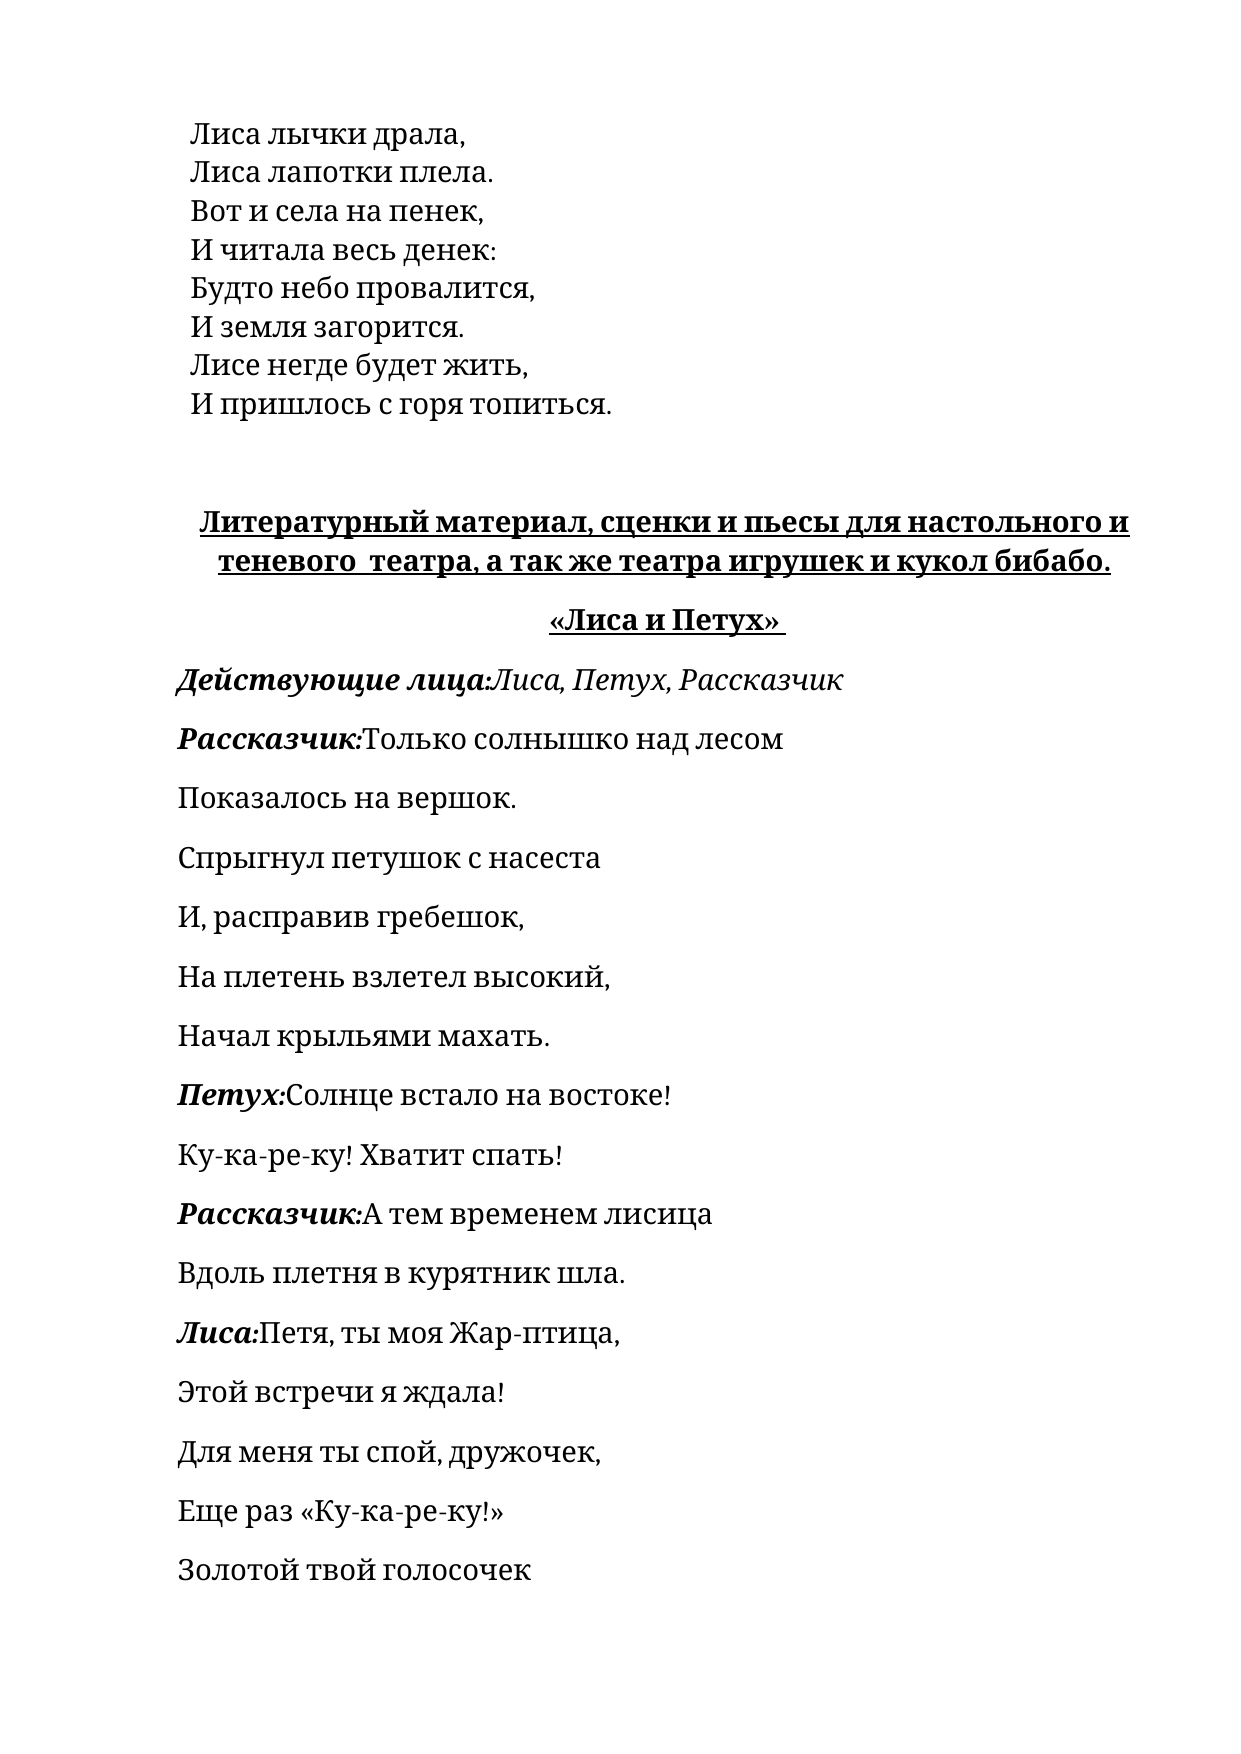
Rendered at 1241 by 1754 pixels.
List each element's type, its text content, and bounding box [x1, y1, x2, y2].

text Рассказчик:Только солнышко над лесом [177, 723, 1152, 757]
text «Лиса и Петух» [177, 604, 1152, 638]
text Рассказчик:А тем временем лисица [177, 1198, 1152, 1232]
text Петух:Солнце встало на востоке! [177, 1079, 1152, 1113]
text Вдоль плетня в курятник шла. [177, 1258, 1152, 1291]
text Литературный материал, сценки и пьесы для настольного и теневого театра, а так же театра игрушек и кукол бибабо. [177, 507, 1152, 579]
text Этой встречи я ждала! [177, 1376, 1152, 1410]
text Золотой твой голосочек [177, 1554, 1152, 1588]
text Спрыгнул петушок с насеста [177, 842, 1152, 876]
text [177, 118, 1152, 421]
text Еще раз «Ку-ка-ре-ку!» [177, 1495, 1152, 1529]
text Лиса:Петя, ты моя Жар-птица, [177, 1317, 1152, 1351]
text Для меня ты спой, дружочек, [177, 1436, 1152, 1469]
text И, расправив гребешок, [177, 901, 1152, 935]
text Начал крыльями махать. [177, 1020, 1152, 1054]
text На плетень взлетел высокий, [177, 961, 1152, 994]
text Показалось на вершок. [177, 783, 1152, 816]
text Действующие лица:Лиса, Петух, Рассказчик [177, 664, 1152, 697]
text Ку-ка-ре-ку! Хватит спать! [177, 1139, 1152, 1172]
